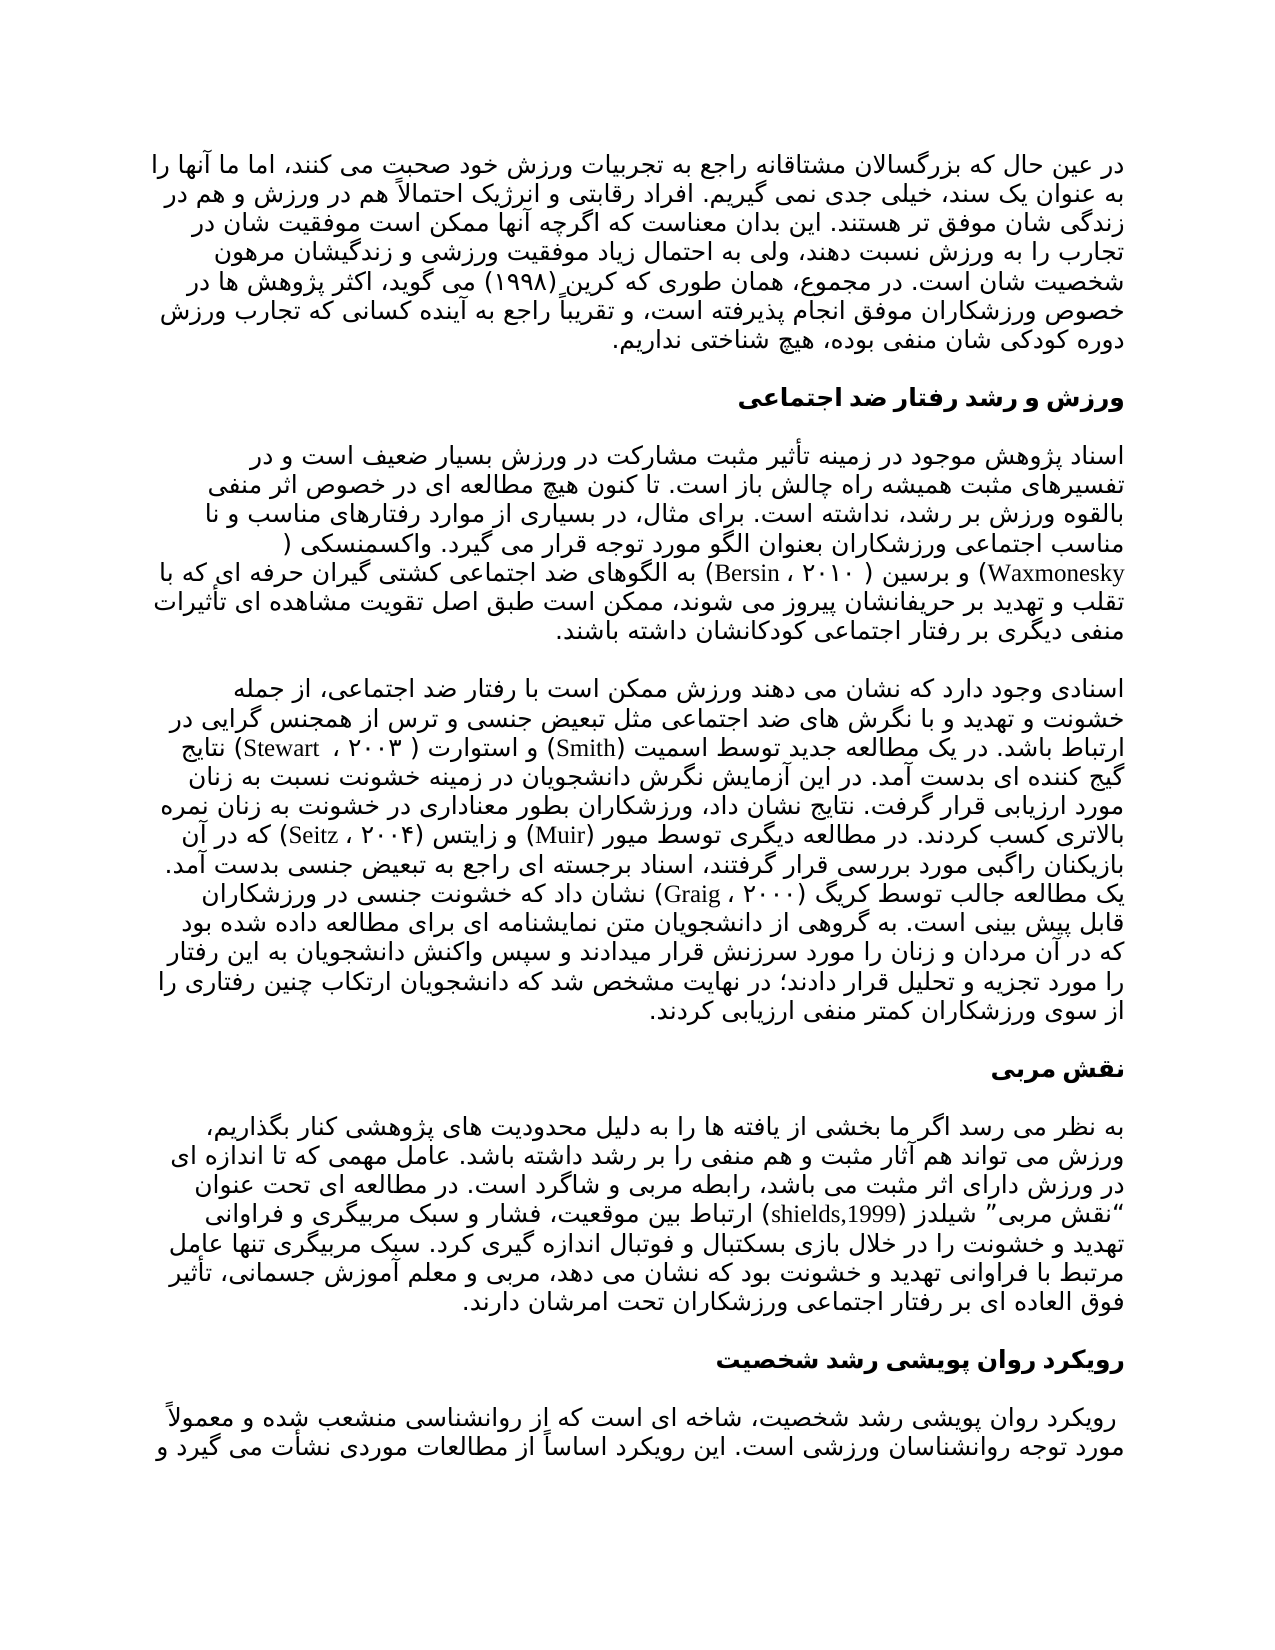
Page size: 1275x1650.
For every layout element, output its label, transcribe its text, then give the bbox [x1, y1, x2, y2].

text به نظر می رسد اگر ما بخشی از یافته ها را به دلیل محدودیت های پژوهشی کنار بگذاریم، ورزش می تواند هم آثار مثبت و هم منفی را بر رشد داشته باشد. عامل مهمی که تا اندازه ای در ورزش دارای اثر مثبت می باشد، رابطه مربی و شاگرد است. در مطالعه ای تحت عنوان “نقش مربی” شیلدز (shields,1999) ارتباط بین موقعیت، فشار و سبک مربیگری و فراوانی تهدید و خشونت را در خلال بازی بسکتبال و فوتبال اندازه گیری کرد. سبک مربیگری تنها عامل مرتبط با فراوانی تهدید و خشونت بود که نشان می دهد، مربی و معلم آموزش جسمانی، تأثیر فوق العاده ای بر رفتار اجتماعی ورزشکاران تحت امرشان دارند. [150, 1112, 1125, 1316]
text نقش مربی [150, 1054, 1125, 1083]
text اسناد پژوهش موجود در زمینه تأثیر مثبت مشارکت در ورزش بسیار ضعیف است و در تفسیرهای مثبت همیشه راه چالش باز است. تا کنون هیچ مطالعه ای در خصوص اثر منفی بالقوه ورزش بر رشد، نداشته است. برای مثال، در بسیاری از موارد رفتارهای مناسب و نا مناسب اجتماعی ورزشکاران بعنوان الگو مورد توجه قرار می گیرد. واکسمنسکی (Waxmonesky) و برسین ( Bersin ، ۲۰۱۰) به الگوهای ضد اجتماعی کشتی گیران حرفه ای که با تقلب و تهدید بر حریفانشان پیروز می شوند، ممکن است طبق اصل تقویت مشاهده ای تأثیرات منفی دیگری بر رفتار اجتماعی کودکانشان داشته باشند. [150, 441, 1125, 646]
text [150, 1403, 1125, 1462]
text اسنادی وجود دارد که نشان می دهند ورزش ممکن است با رفتار ضد اجتماعی، از جمله خشونت و تهدید و با نگرش های ضد اجتماعی مثل تبعیض جنسی و ترس از همجنس گرایی در ارتباط باشد. در یک مطالعه جدید توسط اسمیت (Smith) و استوارت ( Stewart ، ۲۰۰۳) نتایج گیج کننده ای بدست آمد. در این آزمایش نگرش دانشجویان در زمینه خشونت نسبت به زنان مورد ارزیابی قرار گرفت. نتایج نشان داد، ورزشکاران بطور معناداری در خشونت به زنان نمره بالاتری کسب کردند. در مطالعه دیگری توسط میور (Muir) و زایتس (Seitz ، ۲۰۰۴) که در آن بازیکنان راگبی مورد بررسی قرار گرفتند، اسناد برجسته ای راجع به تبعیض جنسی بدست آمد. یک مطالعه جالب توسط کریگ (Graig ، ۲۰۰۰) نشان داد که خشونت جنسی در ورزشکاران قابل پیش بینی است. به گروهی از دانشجویان متن نمایشنامه ای برای مطالعه داده شده بود که در آن مردان و زنان را مورد سرزنش قرار میدادند و سپس واکنش دانشجویان به این رفتار را مورد تجزیه و تحلیل قرار دادند؛ در نهایت مشخص شد که دانشجویان ارتکاب چنین رفتاری را از سوی ورزشکاران کمتر منفی ارزیابی کردند. [150, 675, 1125, 1025]
text در عین حال که بزرگسالان مشتاقانه راجع به تجربیات ورزش خود صحبت می کنند، اما ما آنها را به عنوان یک سند، خیلی جدی نمی گیریم. افراد رقابتی و انرژیک احتمالاً هم در ورزش و هم در زندگی شان موفق تر هستند. این بدان معناست که اگرچه آنها ممکن است موفقیت شان در تجارب را به ورزش نسبت دهند، ولی به احتمال زیاد موفقیت ورزشی و زندگیشان مرهون شخصیت شان است. در مجموع، همان طوری که کرین (۱۹۹۸) می گوید، اکثر پژوهش ها در خصوص ورزشکاران موفق انجام پذیرفته است، و تقریباً راجع به آینده کسانی که تجارب ورزش دوره کودکی شان منفی بوده، هیچ شناختی نداریم. [150, 150, 1125, 354]
text رویکرد روان پویشی رشد شخصیت [150, 1346, 1125, 1374]
text ورزش و رشد رفتار ضد اجتماعی [150, 383, 1125, 412]
